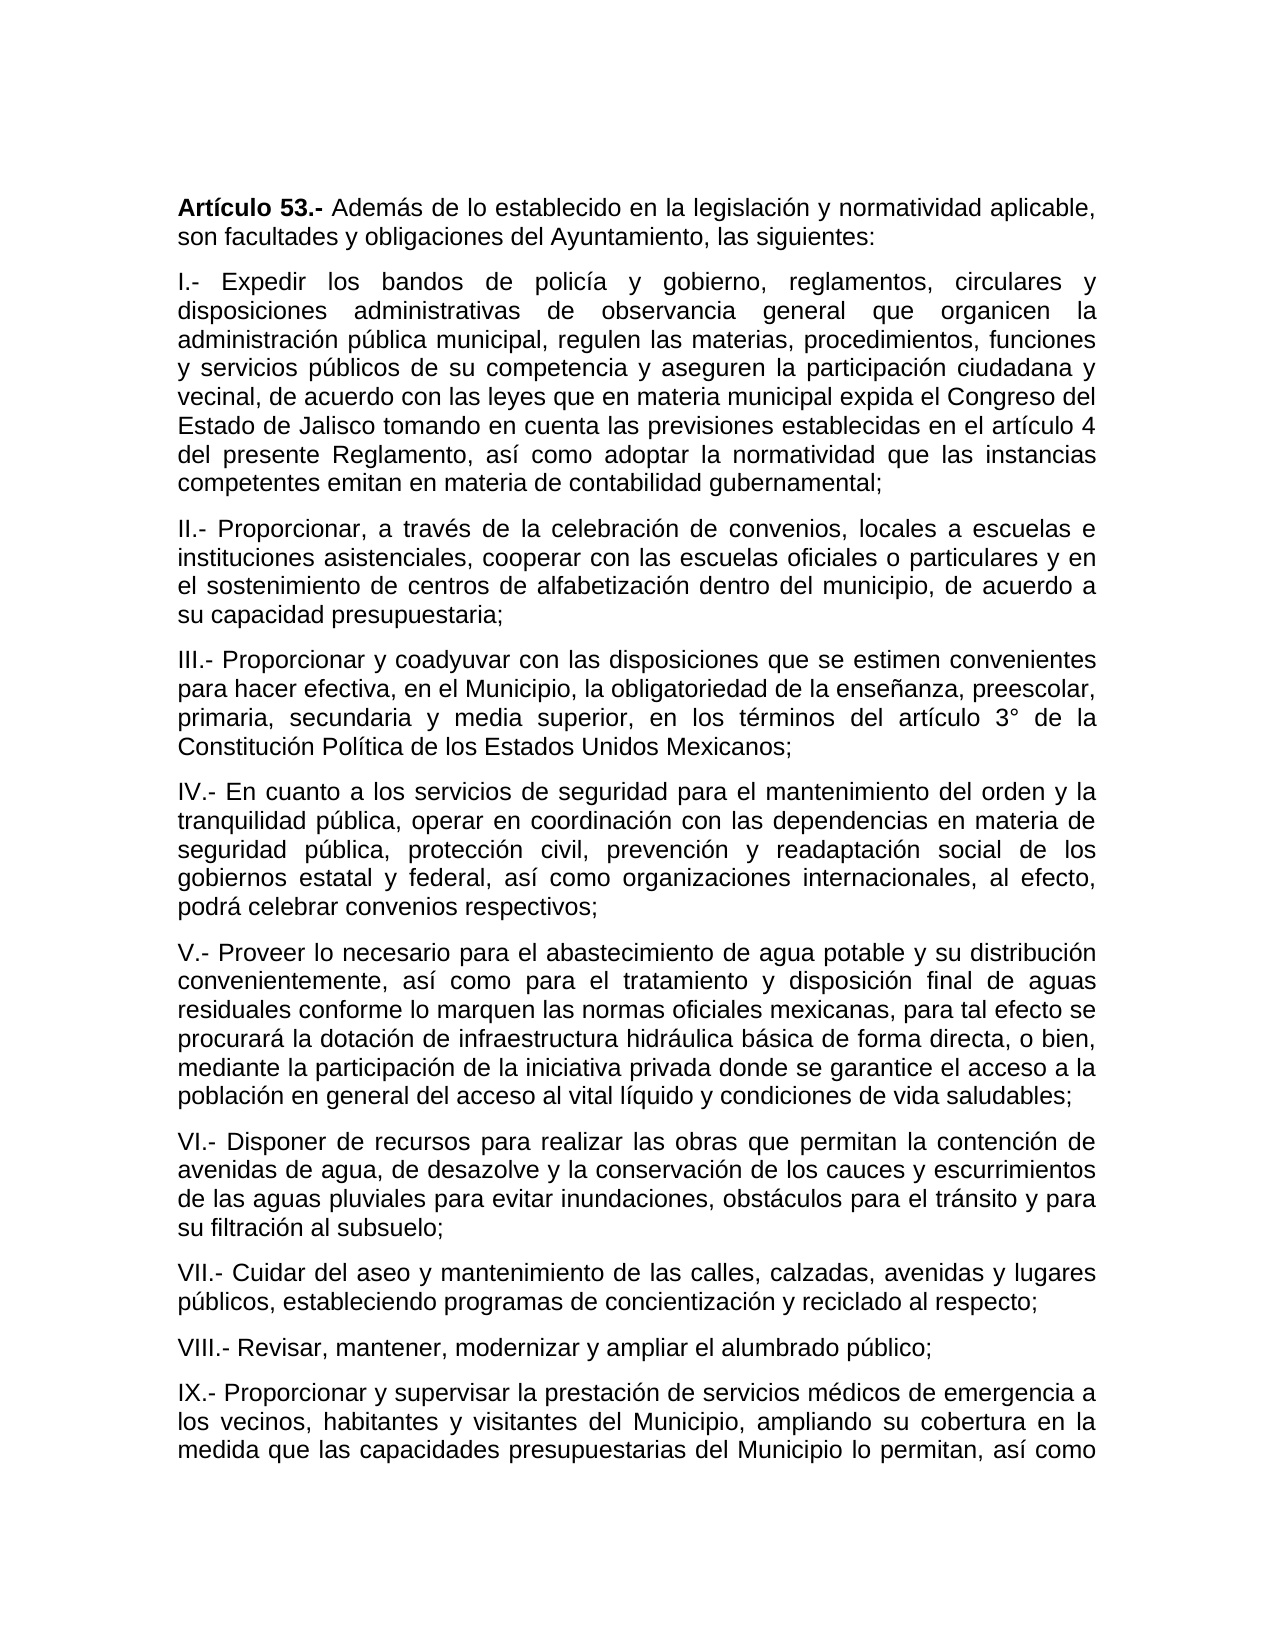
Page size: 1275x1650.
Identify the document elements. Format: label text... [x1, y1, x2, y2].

text VII.- Cuidar del aseo y mantenimiento de las calles, calzadas, avenidas y lugares públicos, estableciendo programas de concientización y reciclado al respecto; [177, 1258, 1098, 1316]
text IV.- En cuanto a los servicios de seguridad para el mantenimiento del orden y la tranquilidad pública, operar en coordinación con las dependencias en materia de seguridad pública, protección civil, prevención y readaptación social de los gobiernos estatal y federal, así como organizaciones internacionales, al efecto, podrá celebrar convenios respectivos; [177, 777, 1098, 921]
text III.- Proporcionar y coadyuvar con las disposiciones que se estimen convenientes para hacer efectiva, en el Municipio, la obligatoriedad de la enseñanza, preescolar, primaria, secundaria y media superior, en los términos del artículo 3° de la Constitución Política de los Estados Unidos Mexicanos; [177, 646, 1098, 761]
text VIII.- Revisar, mantener, modernizar y ampliar el alumbrado público; [177, 1333, 1098, 1361]
text I.- Expedir los bandos de policía y gobierno, reglamentos, circulares y disposiciones administrativas de observancia general que organicen la administración pública municipal, regulen las materias, procedimientos, funciones y servicios públicos de su competencia y aseguren la participación ciudadana y vecinal, de acuerdo con las leyes que en materia municipal expida el Congreso del Estado de Jalisco tomando en cuenta las previsiones establecidas en el artículo 4 del presente Reglamento, así como adoptar la normatividad que las instancias competentes emitan en materia de contabilidad gubernamental; [177, 267, 1098, 497]
text VI.- Disponer de recursos para realizar las obras que permitan la contención de avenidas de agua, de desazolve y la conservación de los cauces y escurrimientos de las aguas pluviales para evitar inundaciones, obstáculos para el tránsito y para su filtración al subsuelo; [177, 1127, 1098, 1242]
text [177, 1378, 1098, 1464]
text II.- Proporcionar, a través de la celebración de convenios, locales a escuelas e instituciones asistenciales, cooperar con las escuelas oficiales o particulares y en el sostenimiento de centros de alfabetización dentro del municipio, de acuerdo a su capacidad presupuestaria; [177, 514, 1098, 629]
text V.- Proveer lo necesario para el abastecimiento de agua potable y su distribución convenientemente, así como para el tratamiento y disposición final de aguas residuales conforme lo marquen las normas oficiales mexicanas, para tal efecto se procurará la dotación de infraestructura hidráulica básica de forma directa, o bien, mediante la participación de la iniciativa privada donde se garantice el acceso a la población en general del acceso al vital líquido y condiciones de vida saludables; [177, 938, 1098, 1110]
text Artículo 53.- Además de lo establecido en la legislación y normatividad aplicable, son facultades y obligaciones del Ayuntamiento, las siguientes: [177, 193, 1098, 251]
